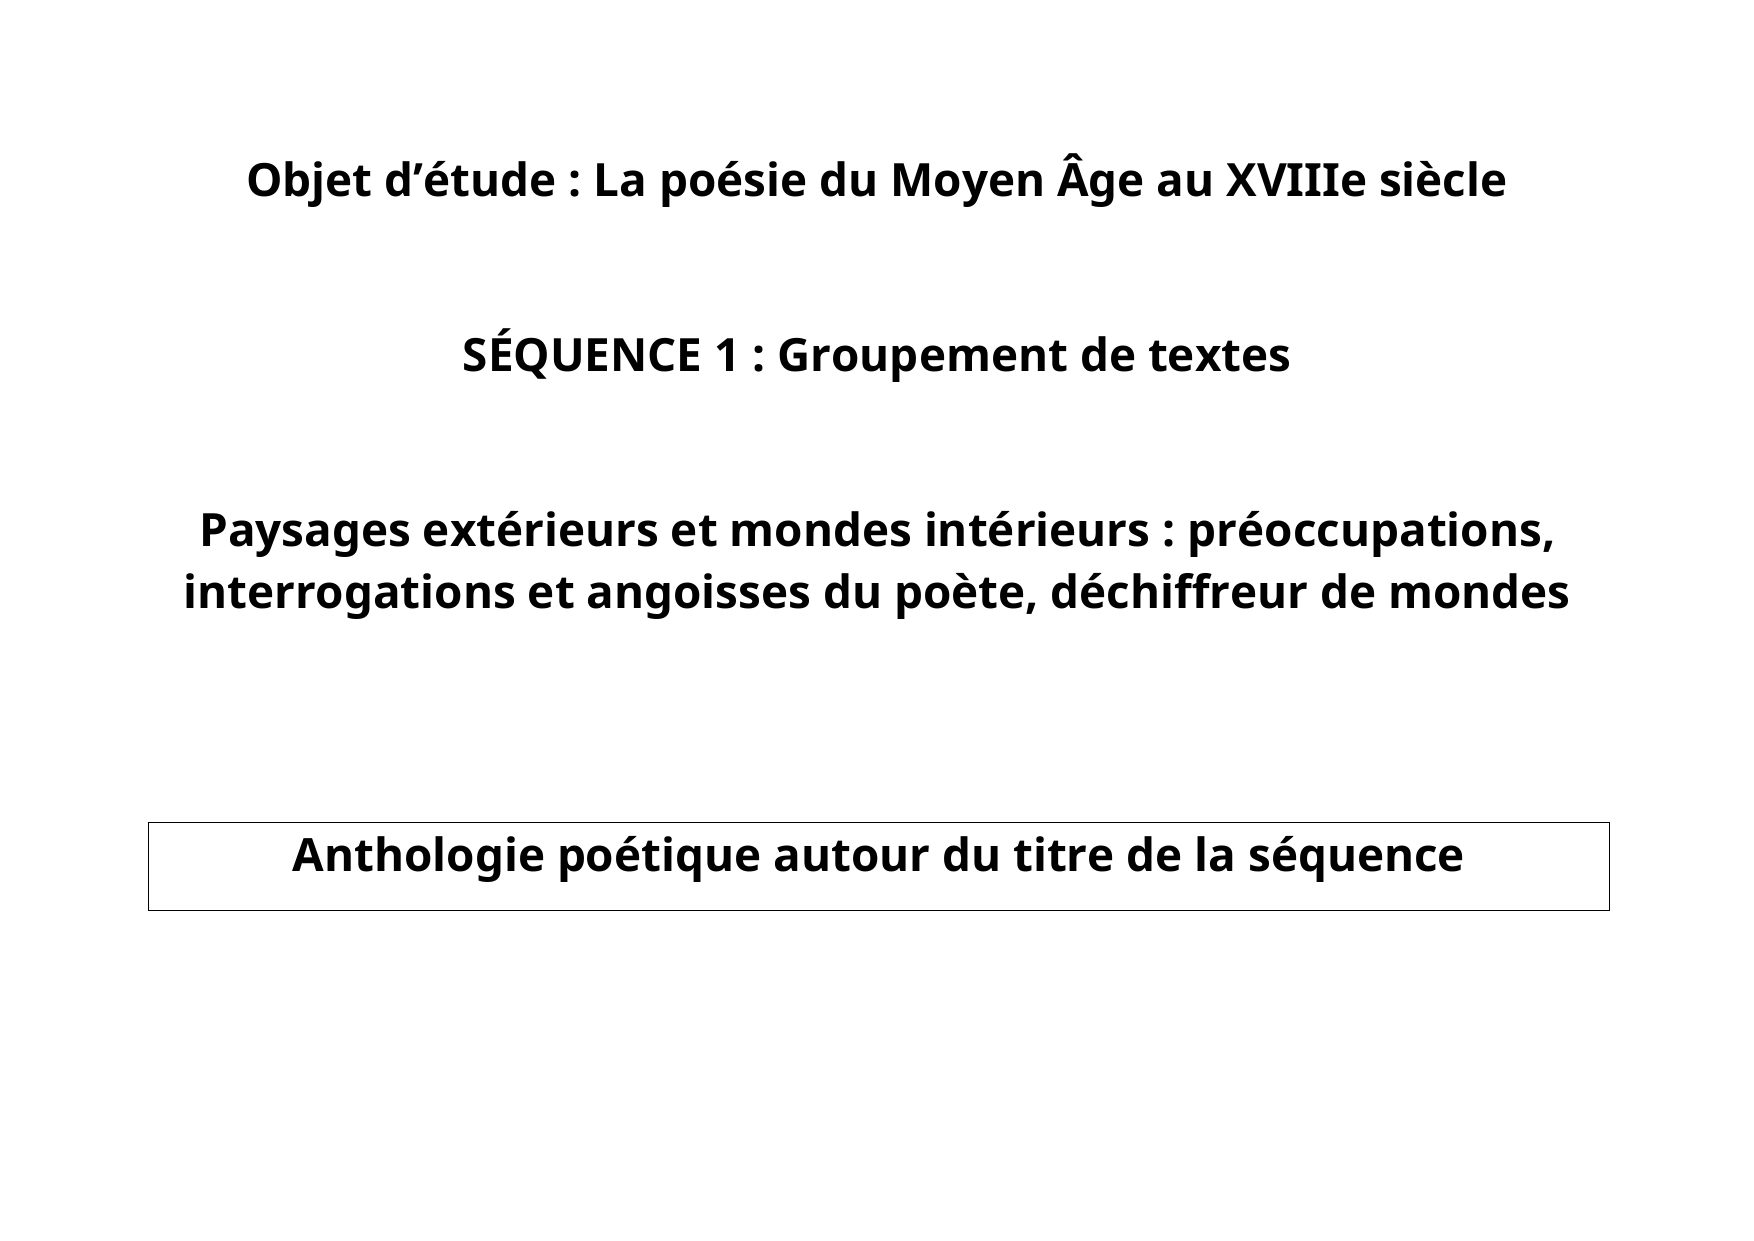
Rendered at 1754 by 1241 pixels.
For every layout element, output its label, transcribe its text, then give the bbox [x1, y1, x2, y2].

table_header Anthologie poétique autour du titre de la séquence [149, 823, 1609, 910]
text Paysages extérieurs et mondes intérieurs : préoccupations, interrogations et angoisses du poète, déchiffreur de mondes [148, 497, 1606, 622]
text SÉQUENCE 1 : Groupement de textes [148, 322, 1606, 385]
text Objet d’étude : La poésie du Moyen Âge au XVIIIe siècle [148, 148, 1606, 210]
